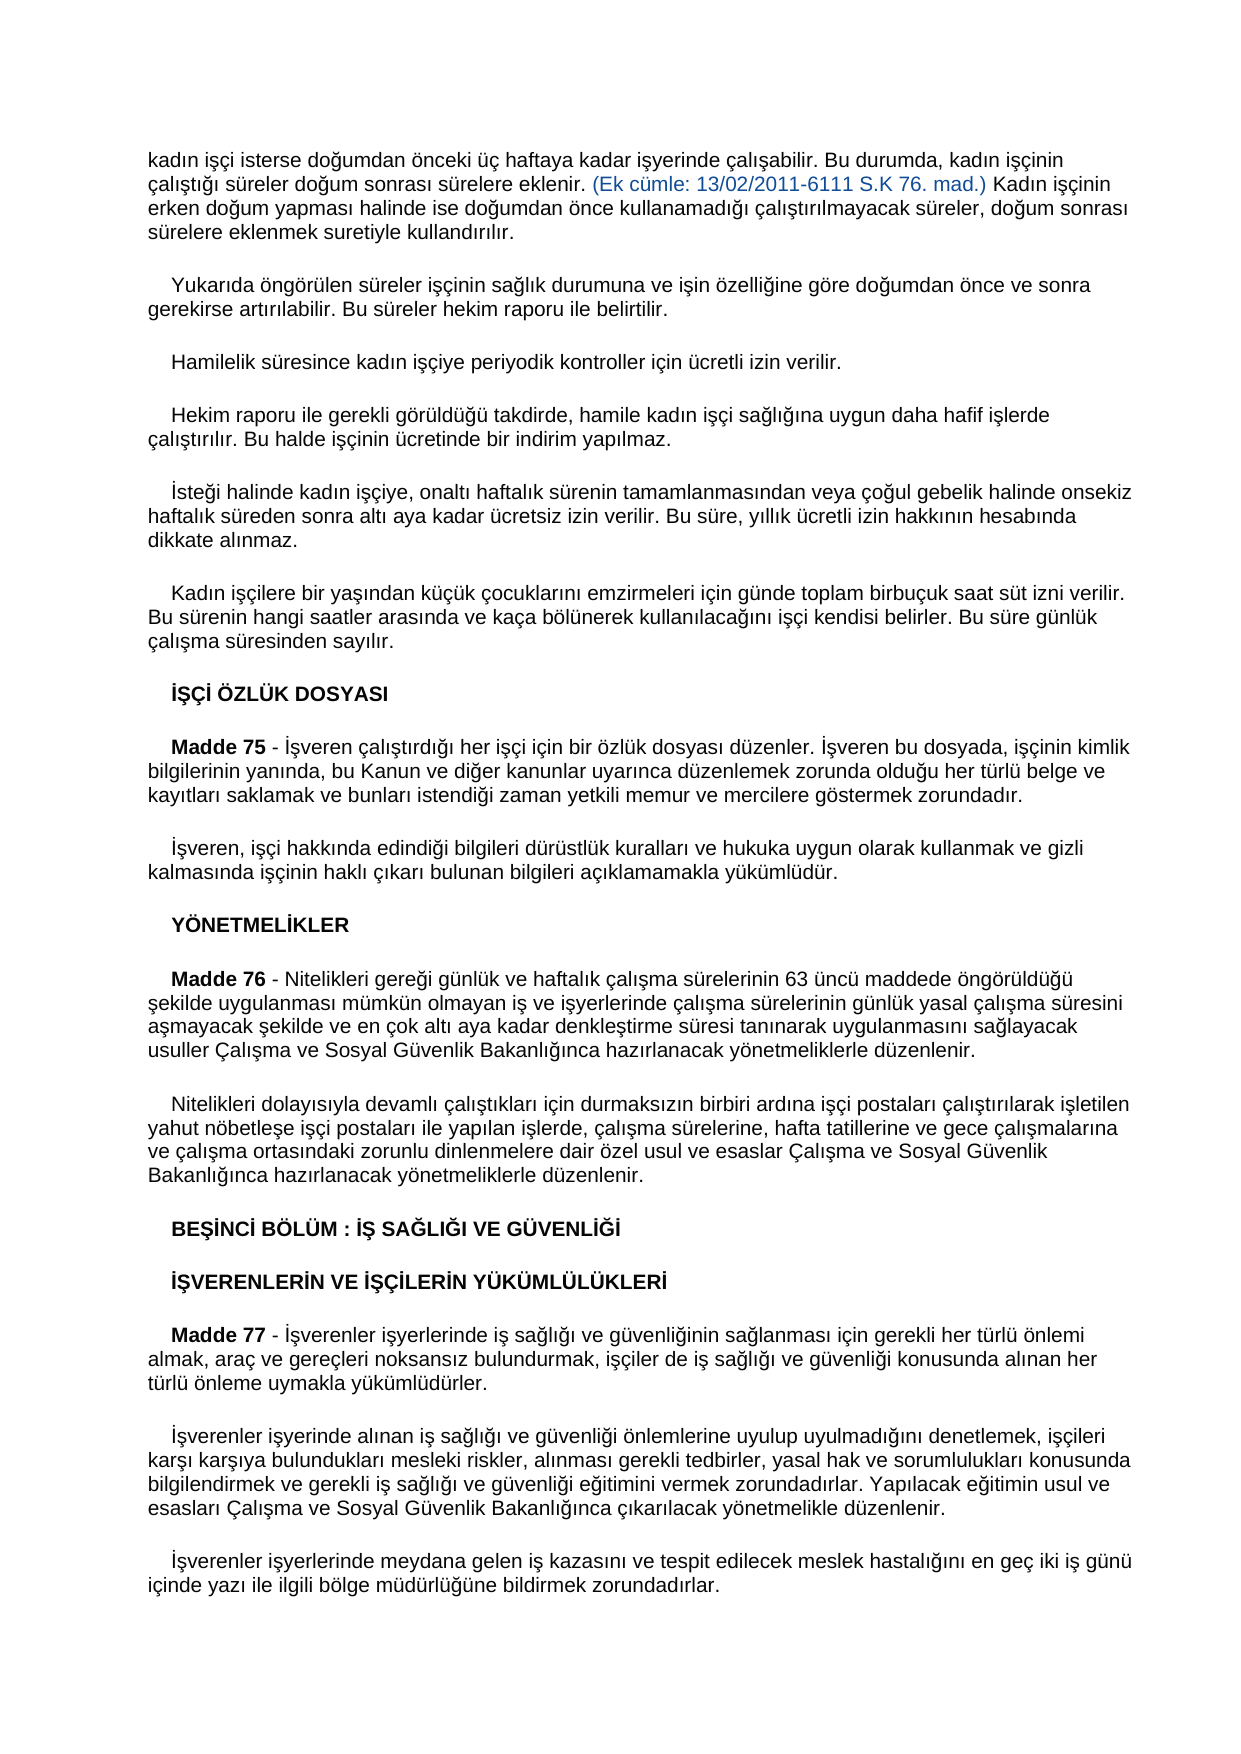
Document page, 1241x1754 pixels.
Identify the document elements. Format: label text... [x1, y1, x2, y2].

text İşverenler işyerinde alınan iş sağlığı ve güvenliği önlemlerine uyulup uyulmadığını denetlemek, işçileri karşı karşıya bulundukları mesleki riskler, alınması gerekli tedbirler, yasal hak ve sorumlulukları konusunda bilgilendirmek ve gerekli iş sağlığı ve güvenliği eğitimini vermek zorundadırlar. Yapılacak eğitimin usul ve esasları Çalışma ve Sosyal Güvenlik Bakanlığınca çıkarılacak yönetmelikle düzenlenir. [148, 1424, 1137, 1519]
text İşverenler işyerlerinde meydana gelen iş kazasını ve tespit edilecek meslek hastalığını en geç iki iş günü içinde yazı ile ilgili bölge müdürlüğüne bildirmek zorundadırlar. [148, 1549, 1137, 1597]
text BEŞİNCİ BÖLÜM : İŞ SAĞLIĞI VE GÜVENLİĞİ [148, 1216, 1137, 1240]
text Madde 75 - İşveren çalıştırdığı her işçi için bir özlük dosyası düzenler. İşveren bu dosyada, işçinin kimlik bilgilerinin yanında, bu Kanun ve diğer kanunlar uyarınca düzenlemek zorunda olduğu her türlü belge ve kayıtları saklamak ve bunları istendiği zaman yetkili memur ve mercilere göstermek zorundadır. [148, 735, 1137, 807]
text İsteği halinde kadın işçiye, onaltı haftalık sürenin tamamlanmasından veya çoğul gebelik halinde onsekiz haftalık süreden sonra altı aya kadar ücretsiz izin verilir. Bu süre, yıllık ücretli izin hakkının hesabında dikkate alınmaz. [148, 480, 1137, 552]
text Madde 76 - Nitelikleri gereği günlük ve haftalık çalışma sürelerinin 63 üncü maddede öngörüldüğü şekilde uygulanması mümkün olmayan iş ve işyerlerinde çalışma sürelerinin günlük yasal çalışma süresini aşmayacak şekilde ve en çok altı aya kadar denkleştirme süresi tanınarak uygulanmasını sağlayacak usuller Çalışma ve Sosyal Güvenlik Bakanlığınca hazırlanacak yönetmeliklerle düzenlenir. [148, 966, 1137, 1062]
text İşveren, işçi hakkında edindiği bilgileri dürüstlük kuralları ve hukuka uygun olarak kullanmak ve gizli kalmasında işçinin haklı çıkarı bulunan bilgileri açıklamamakla yükümlüdür. [148, 836, 1137, 884]
text İŞVERENLERİN VE İŞÇİLERİN YÜKÜMLÜLÜKLERİ [148, 1269, 1137, 1293]
text Madde 77 - İşverenler işyerlerinde iş sağlığı ve güvenliğinin sağlanması için gerekli her türlü önlemi almak, araç ve gereçleri noksansız bulundurmak, işçiler de iş sağlığı ve güvenliği konusunda alınan her türlü önleme uymakla yükümlüdürler. [148, 1323, 1137, 1394]
text YÖNETMELİKLER [148, 913, 1137, 937]
text İŞÇİ ÖZLÜK DOSYASI [148, 682, 1137, 706]
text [148, 148, 1137, 243]
text Hekim raporu ile gerekli görüldüğü takdirde, hamile kadın işçi sağlığına uygun daha hafif işlerde çalıştırılır. Bu halde işçinin ücretinde bir indirim yapılmaz. [148, 403, 1137, 451]
text Nitelikleri dolayısıyla devamlı çalıştıkları için durmaksızın birbiri ardına işçi postaları çalıştırılarak işletilen yahut nöbetleşe işçi postaları ile yapılan işlerde, çalışma sürelerine, hafta tatillerine ve gece çalışmalarına ve çalışma ortasındaki zorunlu dinlenmelere dair özel usul ve esaslar Çalışma ve Sosyal Güvenlik Bakanlığınca hazırlanacak yönetmeliklerle düzenlenir. [148, 1091, 1137, 1187]
text Hamilelik süresince kadın işçiye periyodik kontroller için ücretli izin verilir. [148, 350, 1137, 374]
text Kadın işçilere bir yaşından küçük çocuklarını emzirmeleri için günde toplam birbuçuk saat süt izni verilir. Bu sürenin hangi saatler arasında ve kaça bölünerek kullanılacağını işçi kendisi belirler. Bu süre günlük çalışma süresinden sayılır. [148, 581, 1137, 653]
text Yukarıda öngörülen süreler işçinin sağlık durumuna ve işin özelliğine göre doğumdan önce ve sonra gerekirse artırılabilir. Bu süreler hekim raporu ile belirtilir. [148, 273, 1137, 321]
